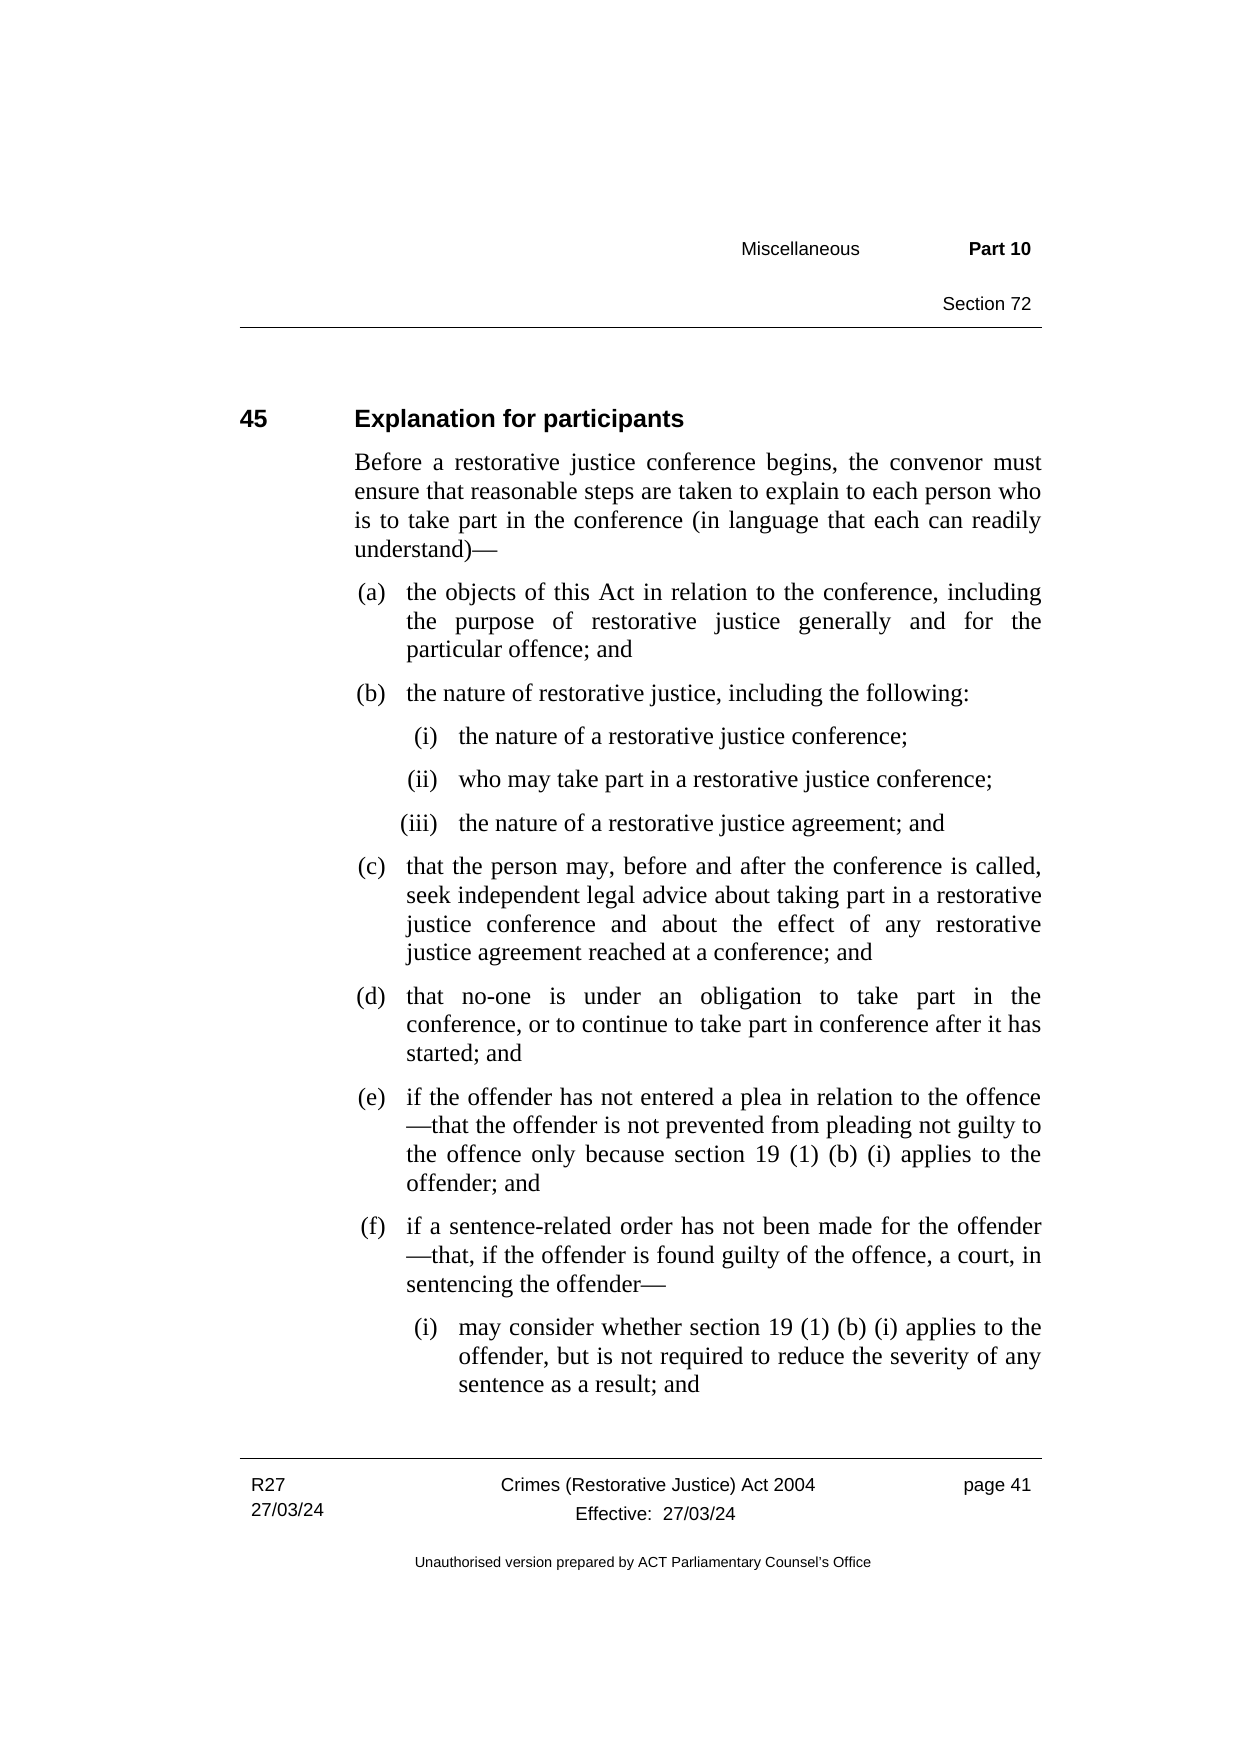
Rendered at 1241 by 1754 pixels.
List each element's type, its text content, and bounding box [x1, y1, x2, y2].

text Before a restorative justice conference begins, the convenor must ensure that reasonable steps are taken to explain to each person who is to take part in the conference (in language that each can readily understand)— [354, 447, 1042, 562]
text (ii) who may take part in a restorative justice conference; [239, 764, 1042, 793]
text (i) may consider whether section 19 (1) (b) (i) applies to the offender, but is not required to reduce the severity of any sentence as a result; and [239, 1312, 1042, 1398]
text (f) if a sentence-related order has not been made for the offender—that, if the offender is found guilty of the offence, a court, in sentencing the offender— [239, 1211, 1042, 1297]
text (a) the objects of this Act in relation to the conference, including the purpose of restorative justice generally and for the particular offence; and [239, 577, 1042, 663]
text (d) that no-one is under an obligation to take part in the conference, or to continue to take part in conference after it has started; and [239, 981, 1042, 1067]
text (e) if the offender has not entered a plea in relation to the offence—that the offender is not prevented from pleading not guilty to the offence only because section 19 (1) (b) (i) applies to the offender; and [239, 1082, 1042, 1197]
text 45 Explanation for participants [239, 404, 1042, 433]
text (b) the nature of restorative justice, including the following: [239, 678, 1042, 707]
text (i) the nature of a restorative justice conference; [239, 721, 1042, 750]
text (iii) the nature of a restorative justice agreement; and [239, 808, 1042, 837]
text (c) that the person may, before and after the conference is called, seek independent legal advice about taking part in a restorative justice conference and about the effect of any restorative justice agreement reached at a conference; and [239, 851, 1042, 966]
